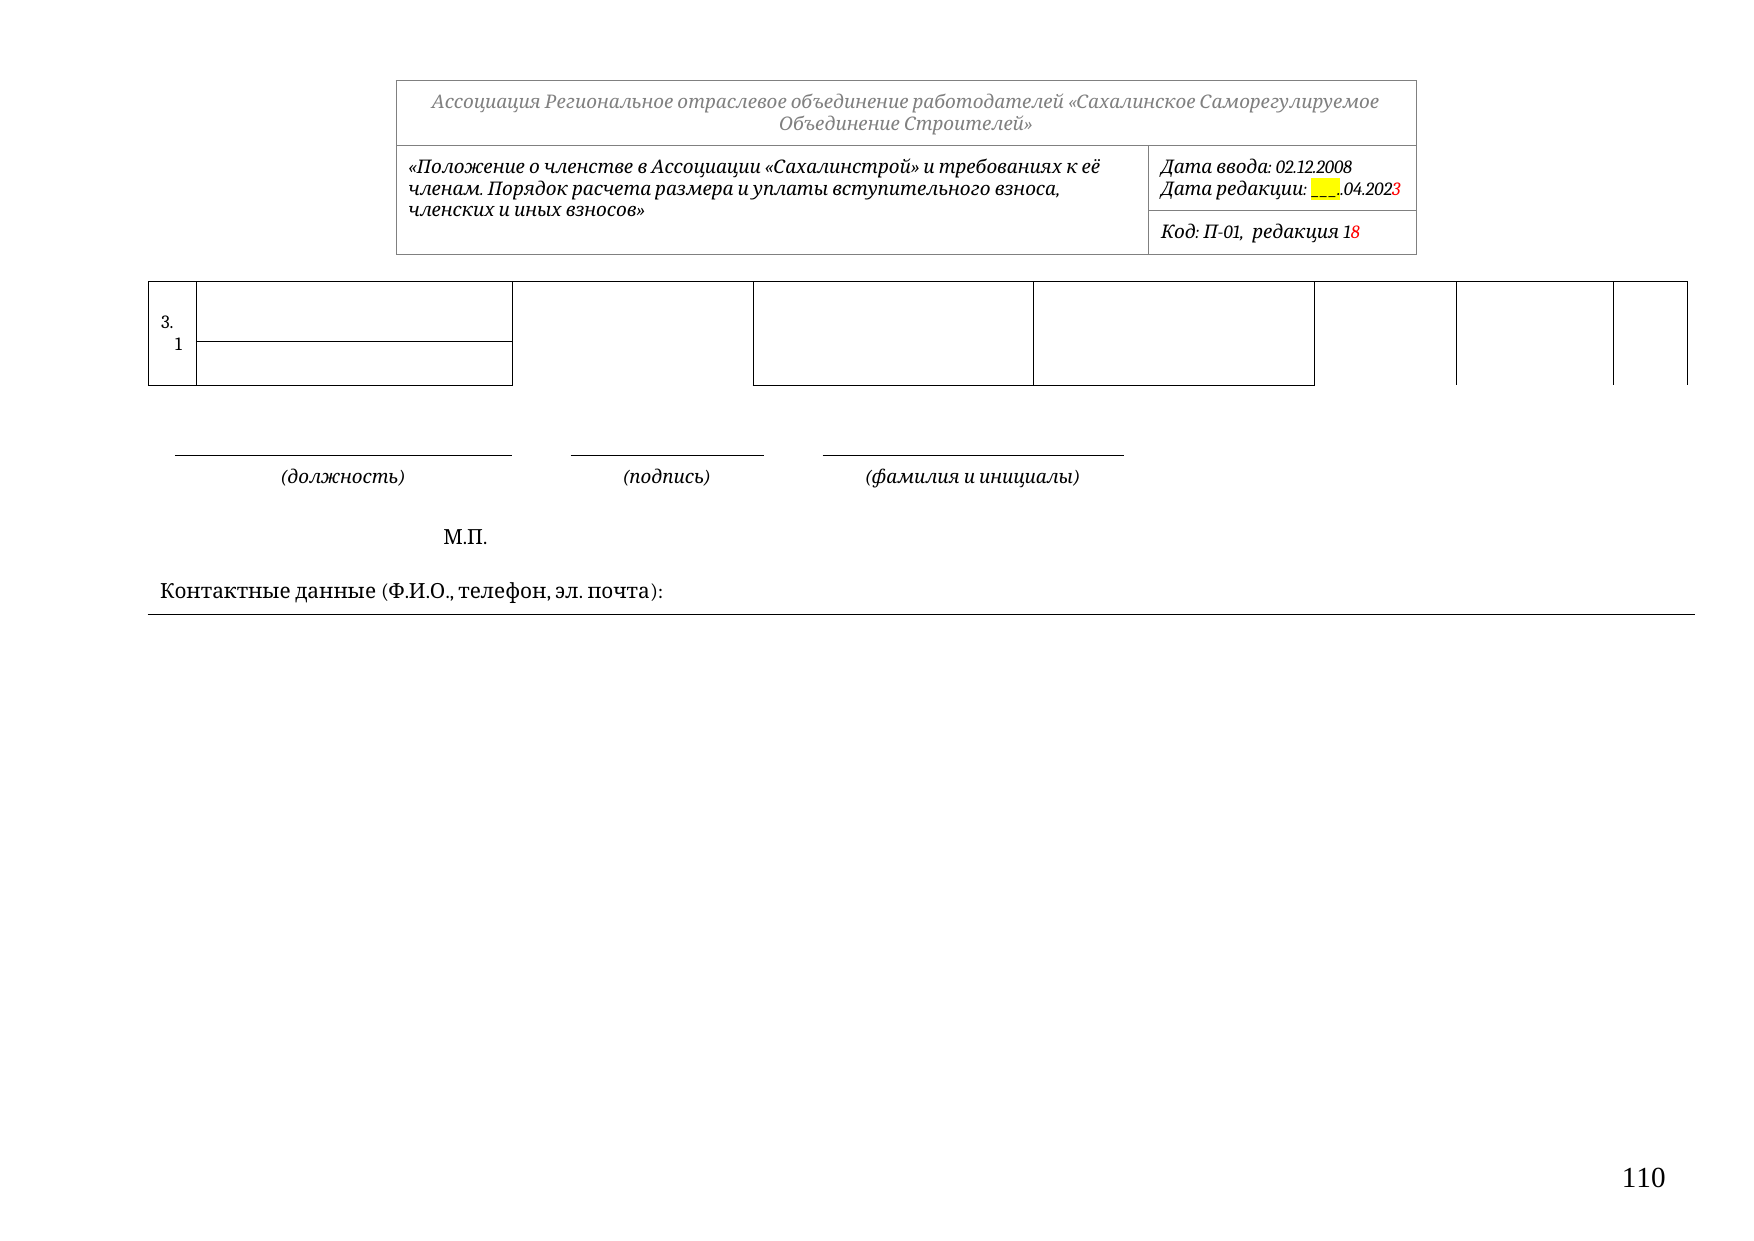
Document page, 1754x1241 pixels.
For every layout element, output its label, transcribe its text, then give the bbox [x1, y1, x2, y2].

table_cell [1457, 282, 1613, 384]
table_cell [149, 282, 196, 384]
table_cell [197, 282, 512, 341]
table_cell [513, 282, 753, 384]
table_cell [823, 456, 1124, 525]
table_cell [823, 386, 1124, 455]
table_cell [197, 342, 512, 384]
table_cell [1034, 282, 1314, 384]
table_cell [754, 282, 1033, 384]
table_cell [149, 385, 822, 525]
text М.П. [443, 525, 1665, 549]
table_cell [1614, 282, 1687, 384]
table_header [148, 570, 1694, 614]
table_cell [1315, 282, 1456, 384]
